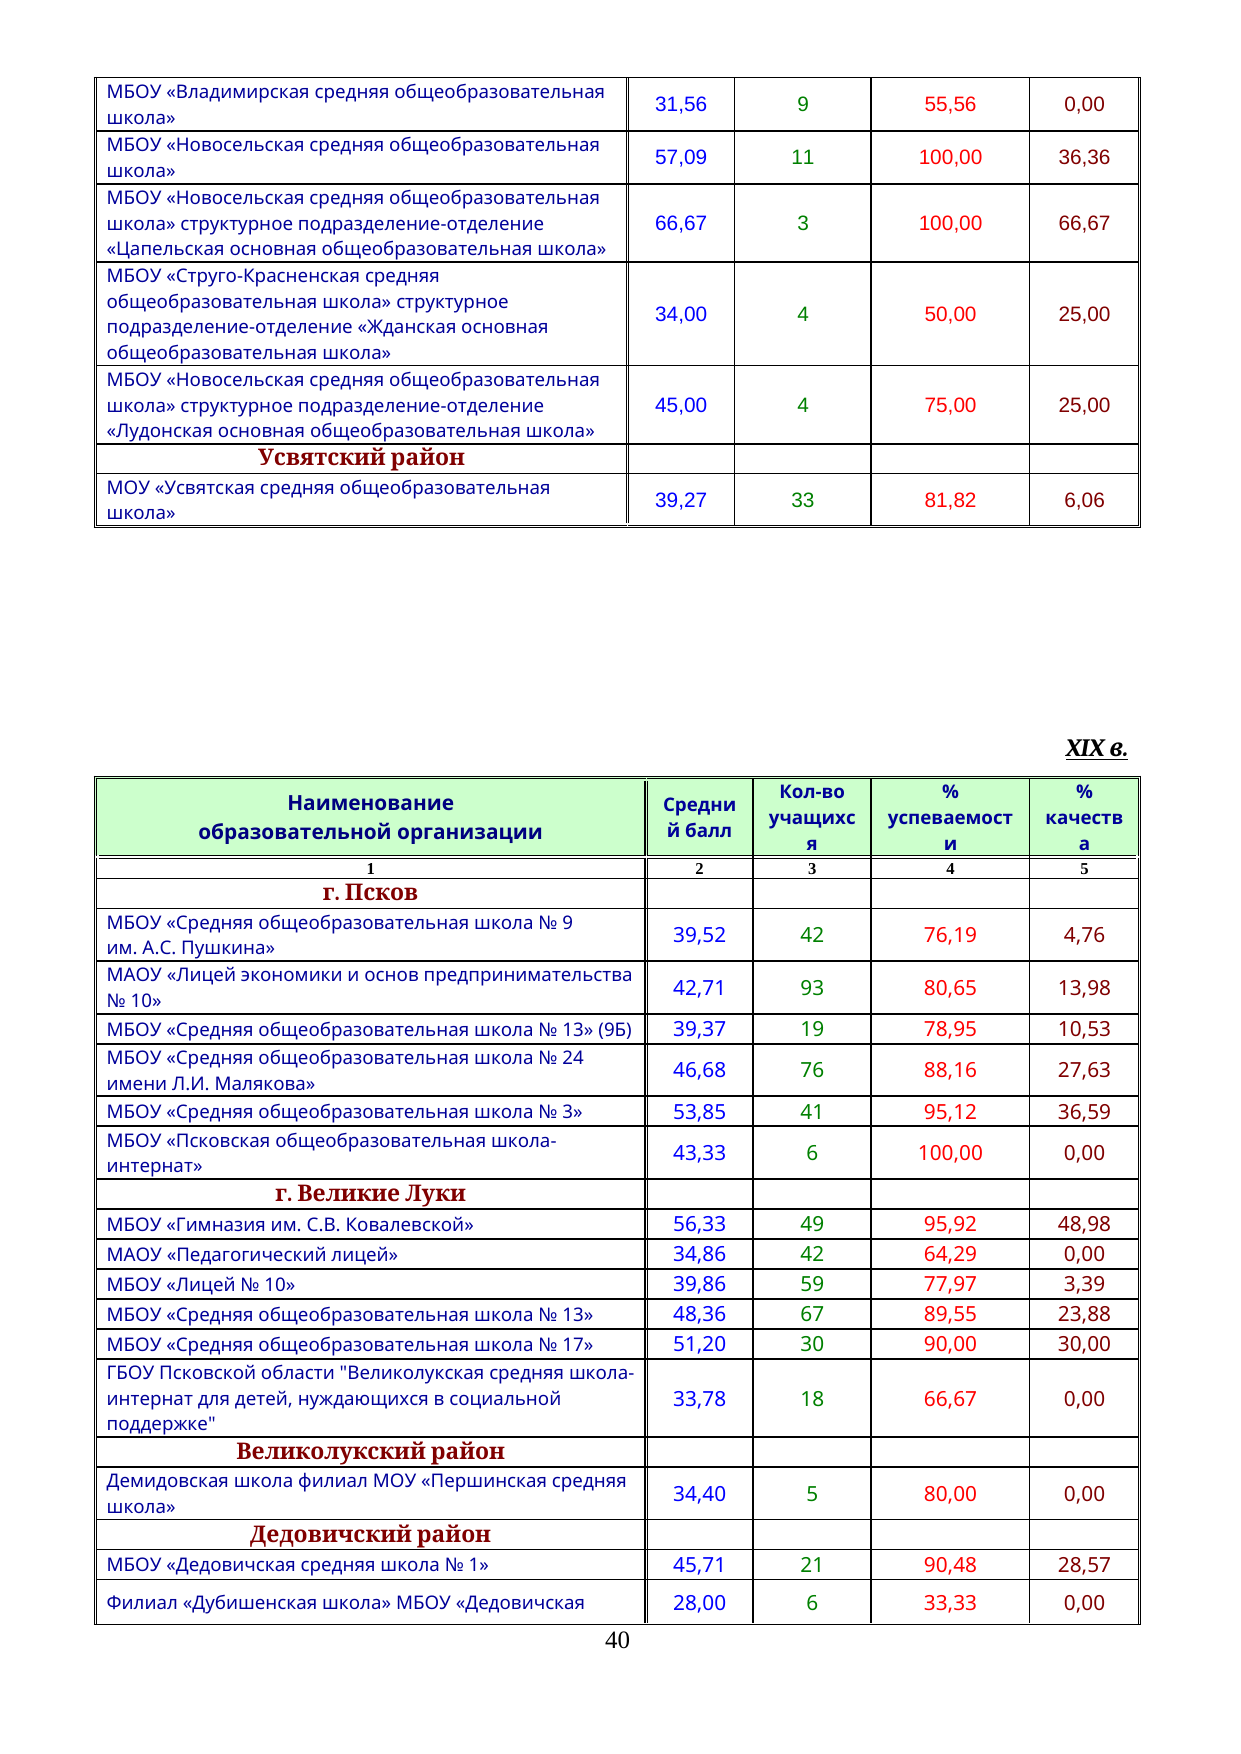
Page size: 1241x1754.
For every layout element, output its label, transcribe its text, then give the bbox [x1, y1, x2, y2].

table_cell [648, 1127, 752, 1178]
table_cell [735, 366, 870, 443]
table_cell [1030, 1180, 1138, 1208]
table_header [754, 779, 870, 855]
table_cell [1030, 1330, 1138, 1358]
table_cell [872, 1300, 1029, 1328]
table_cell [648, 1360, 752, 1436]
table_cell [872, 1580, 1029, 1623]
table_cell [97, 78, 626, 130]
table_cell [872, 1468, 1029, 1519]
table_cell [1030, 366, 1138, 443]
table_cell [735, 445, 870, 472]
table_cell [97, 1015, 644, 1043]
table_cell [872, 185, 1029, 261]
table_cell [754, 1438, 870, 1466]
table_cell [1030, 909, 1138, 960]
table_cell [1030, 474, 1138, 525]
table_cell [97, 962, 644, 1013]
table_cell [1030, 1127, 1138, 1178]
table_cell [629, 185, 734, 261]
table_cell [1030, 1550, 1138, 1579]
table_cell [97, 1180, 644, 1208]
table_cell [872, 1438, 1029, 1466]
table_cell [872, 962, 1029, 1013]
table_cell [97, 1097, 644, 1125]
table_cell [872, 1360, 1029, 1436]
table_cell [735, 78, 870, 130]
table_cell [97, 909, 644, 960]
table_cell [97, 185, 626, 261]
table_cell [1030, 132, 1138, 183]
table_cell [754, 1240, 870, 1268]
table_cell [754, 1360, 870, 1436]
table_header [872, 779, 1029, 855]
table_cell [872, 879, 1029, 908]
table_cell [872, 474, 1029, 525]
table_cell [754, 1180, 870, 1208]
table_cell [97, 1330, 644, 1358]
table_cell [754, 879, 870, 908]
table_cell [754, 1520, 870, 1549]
text XIX в. [106, 734, 1128, 763]
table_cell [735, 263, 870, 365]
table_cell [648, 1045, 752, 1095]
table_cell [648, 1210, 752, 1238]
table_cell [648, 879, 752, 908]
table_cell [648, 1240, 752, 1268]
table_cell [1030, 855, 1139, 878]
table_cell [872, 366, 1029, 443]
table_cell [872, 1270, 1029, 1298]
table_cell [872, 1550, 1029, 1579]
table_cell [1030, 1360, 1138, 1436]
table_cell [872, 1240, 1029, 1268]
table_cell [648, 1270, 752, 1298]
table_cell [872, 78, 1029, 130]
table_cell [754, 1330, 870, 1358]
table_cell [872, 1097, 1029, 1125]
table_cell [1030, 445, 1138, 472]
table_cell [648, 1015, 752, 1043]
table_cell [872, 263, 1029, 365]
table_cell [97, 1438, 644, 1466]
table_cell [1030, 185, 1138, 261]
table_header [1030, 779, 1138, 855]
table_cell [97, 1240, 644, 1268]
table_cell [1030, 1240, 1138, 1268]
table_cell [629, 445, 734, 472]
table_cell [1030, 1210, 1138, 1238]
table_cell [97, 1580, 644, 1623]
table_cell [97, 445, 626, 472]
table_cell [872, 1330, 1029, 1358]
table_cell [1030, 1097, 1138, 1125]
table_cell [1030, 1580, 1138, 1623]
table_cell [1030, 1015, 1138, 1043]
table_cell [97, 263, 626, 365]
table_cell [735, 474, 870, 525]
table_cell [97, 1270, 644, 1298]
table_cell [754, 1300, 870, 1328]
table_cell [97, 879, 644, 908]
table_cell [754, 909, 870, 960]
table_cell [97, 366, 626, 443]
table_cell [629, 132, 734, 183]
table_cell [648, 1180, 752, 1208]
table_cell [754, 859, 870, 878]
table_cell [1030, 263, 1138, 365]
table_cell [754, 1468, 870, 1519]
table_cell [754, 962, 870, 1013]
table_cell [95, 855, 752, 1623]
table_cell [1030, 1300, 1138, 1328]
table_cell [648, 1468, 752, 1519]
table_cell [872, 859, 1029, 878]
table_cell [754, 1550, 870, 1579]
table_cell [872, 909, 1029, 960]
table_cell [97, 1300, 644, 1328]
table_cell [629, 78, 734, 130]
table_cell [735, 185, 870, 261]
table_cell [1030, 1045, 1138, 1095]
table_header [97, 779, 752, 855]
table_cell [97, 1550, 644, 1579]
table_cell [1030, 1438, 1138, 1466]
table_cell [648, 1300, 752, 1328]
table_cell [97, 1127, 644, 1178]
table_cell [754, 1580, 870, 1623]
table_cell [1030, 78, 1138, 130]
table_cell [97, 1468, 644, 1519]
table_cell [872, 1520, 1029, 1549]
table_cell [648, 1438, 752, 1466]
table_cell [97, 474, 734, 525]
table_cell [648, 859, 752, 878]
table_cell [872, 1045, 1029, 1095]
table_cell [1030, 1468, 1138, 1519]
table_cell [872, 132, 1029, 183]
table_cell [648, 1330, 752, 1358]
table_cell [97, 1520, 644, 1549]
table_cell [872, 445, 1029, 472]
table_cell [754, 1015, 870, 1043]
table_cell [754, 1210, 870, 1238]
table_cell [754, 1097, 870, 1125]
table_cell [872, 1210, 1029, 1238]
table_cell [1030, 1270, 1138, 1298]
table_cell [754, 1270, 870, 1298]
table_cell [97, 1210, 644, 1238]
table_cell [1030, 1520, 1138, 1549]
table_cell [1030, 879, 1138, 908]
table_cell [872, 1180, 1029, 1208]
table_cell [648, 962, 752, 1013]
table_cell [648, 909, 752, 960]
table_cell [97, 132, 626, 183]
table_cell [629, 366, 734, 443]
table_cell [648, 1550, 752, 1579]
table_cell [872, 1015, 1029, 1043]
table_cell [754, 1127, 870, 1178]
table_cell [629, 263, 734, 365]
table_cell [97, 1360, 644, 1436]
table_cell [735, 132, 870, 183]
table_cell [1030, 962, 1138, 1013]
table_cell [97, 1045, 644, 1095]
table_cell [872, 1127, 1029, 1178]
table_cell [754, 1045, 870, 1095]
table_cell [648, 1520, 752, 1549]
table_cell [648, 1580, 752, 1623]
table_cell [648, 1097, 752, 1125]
